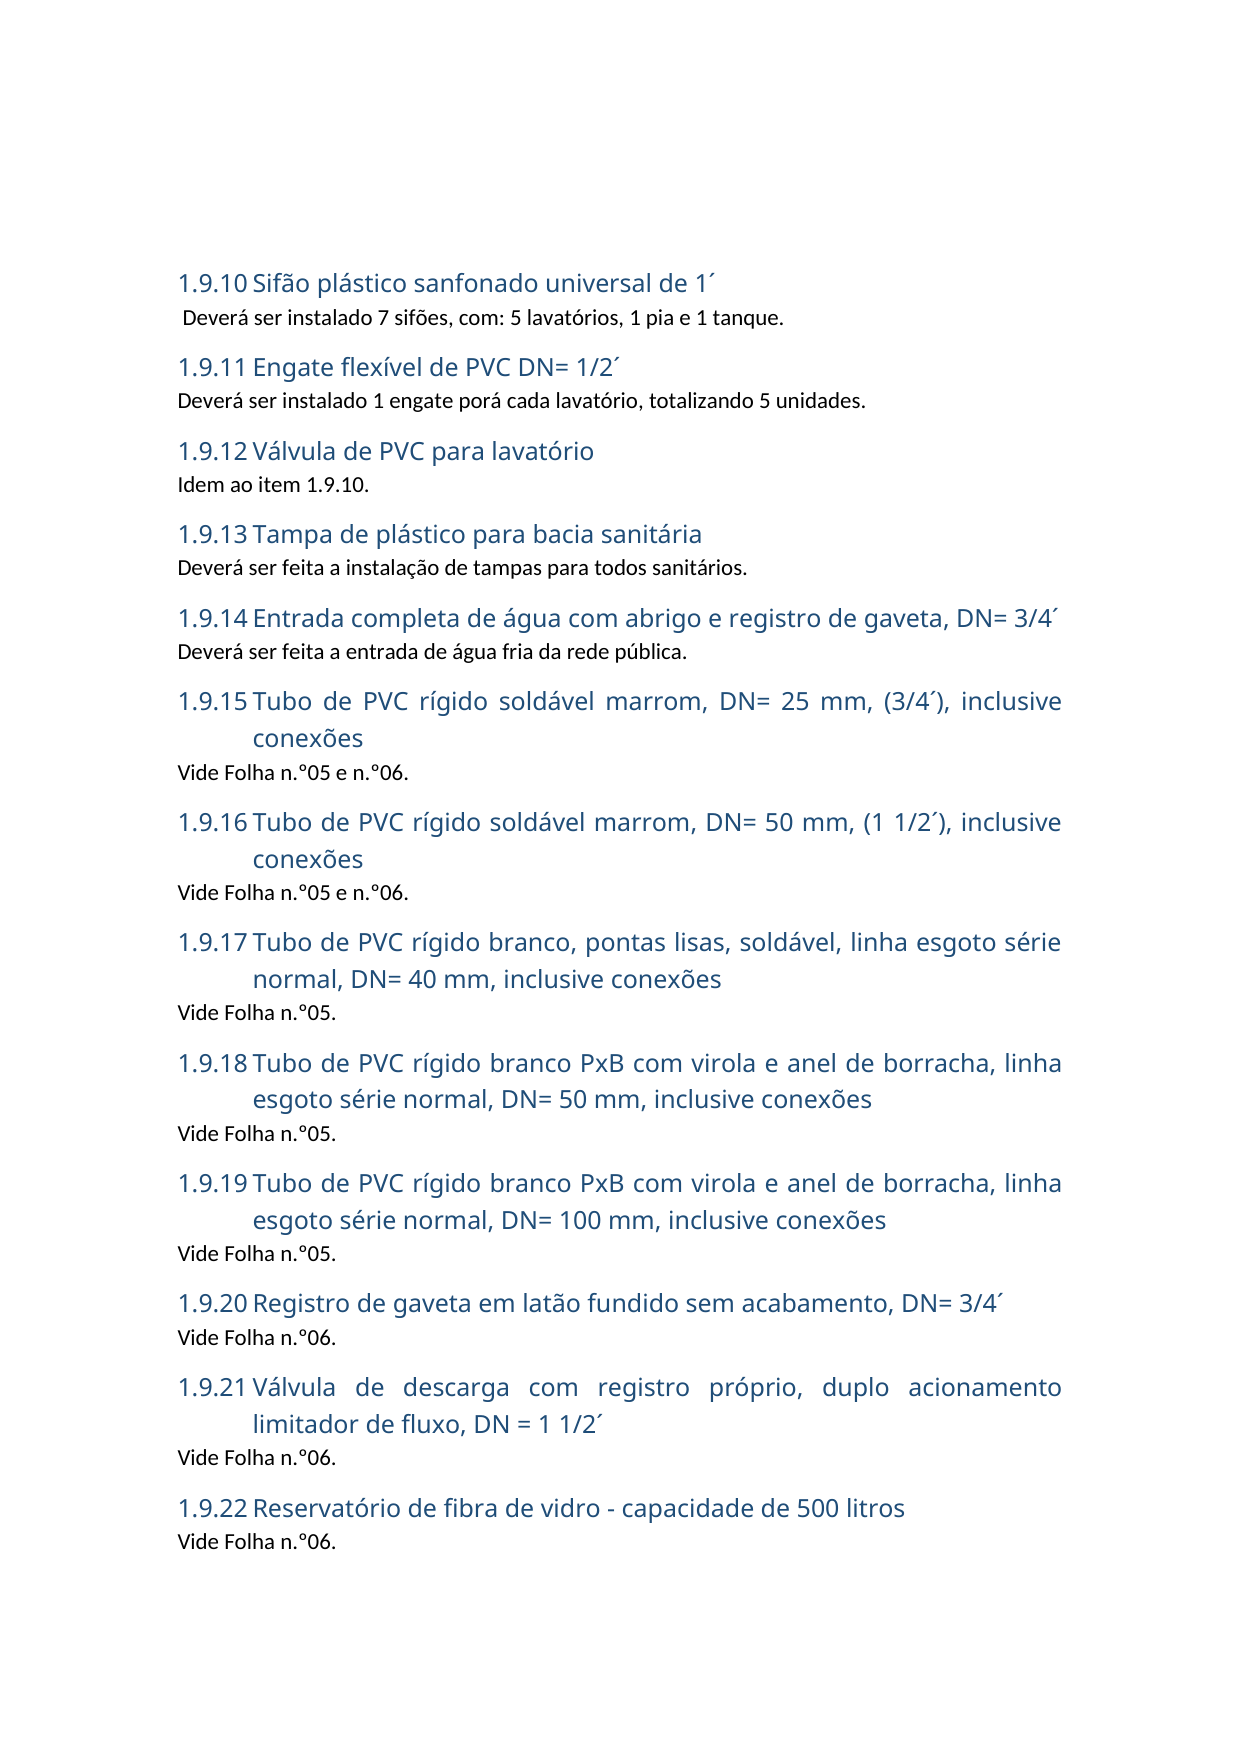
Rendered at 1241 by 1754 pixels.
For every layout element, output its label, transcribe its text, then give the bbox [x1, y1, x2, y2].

text Vide Folha n.º06. [177, 1443, 1063, 1471]
text Deverá ser feita a entrada de água fria da rede pública. [177, 637, 1063, 665]
subtitle Tubo de PVC rígido branco PxB com virola e anel de borracha, linha esgoto série normal, DN= 50 mm, inclusive conexões [177, 1045, 1063, 1116]
text Vide Folha n.º05. [177, 1239, 1063, 1267]
subtitle Reservatório de fibra de vidro - capacidade de 500 litros [177, 1490, 1063, 1524]
text Vide Folha n.º06. [177, 1527, 1063, 1555]
subtitle Engate flexível de PVC DN= 1/2´ [177, 349, 1063, 383]
text Deverá ser feita a instalação de tampas para todos sanitários. [177, 553, 1063, 582]
subtitle Tubo de PVC rígido branco, pontas lisas, soldável, linha esgoto série normal, DN= 40 mm, inclusive conexões [177, 925, 1063, 996]
text Vide Folha n.º05. [177, 1119, 1063, 1147]
subtitle Entrada completa de água com abrigo e registro de gaveta, DN= 3/4´ [177, 600, 1063, 634]
text Idem ao item 1.9.10. [177, 470, 1063, 498]
subtitle Sifão plástico sanfonado universal de 1´ [177, 266, 1063, 300]
subtitle Registro de gaveta em latão fundido sem acabamento, DN= 3/4´ [177, 1286, 1063, 1320]
text Deverá ser instalado 1 engate porá cada lavatório, totalizando 5 unidades. [177, 386, 1063, 414]
text Vide Folha n.º05 e n.º06. [177, 878, 1063, 906]
subtitle Tubo de PVC rígido soldável marrom, DN= 25 mm, (3/4´), inclusive conexões [177, 684, 1063, 755]
text Deverá ser instalado 7 sifões, com: 5 lavatórios, 1 pia e 1 tanque. [177, 303, 1063, 331]
text Vide Folha n.º05. [177, 998, 1063, 1026]
subtitle Válvula de descarga com registro próprio, duplo acionamento limitador de fluxo, DN = 1 1/2´ [177, 1370, 1063, 1441]
subtitle Tubo de PVC rígido branco PxB com virola e anel de borracha, linha esgoto série normal, DN= 100 mm, inclusive conexões [177, 1166, 1063, 1237]
text Vide Folha n.º05 e n.º06. [177, 758, 1063, 786]
subtitle Tampa de plástico para bacia sanitária [177, 517, 1063, 551]
text Vide Folha n.º06. [177, 1323, 1063, 1351]
subtitle Válvula de PVC para lavatório [177, 433, 1063, 467]
subtitle Tubo de PVC rígido soldável marrom, DN= 50 mm, (1 1/2´), inclusive conexões [177, 804, 1063, 875]
